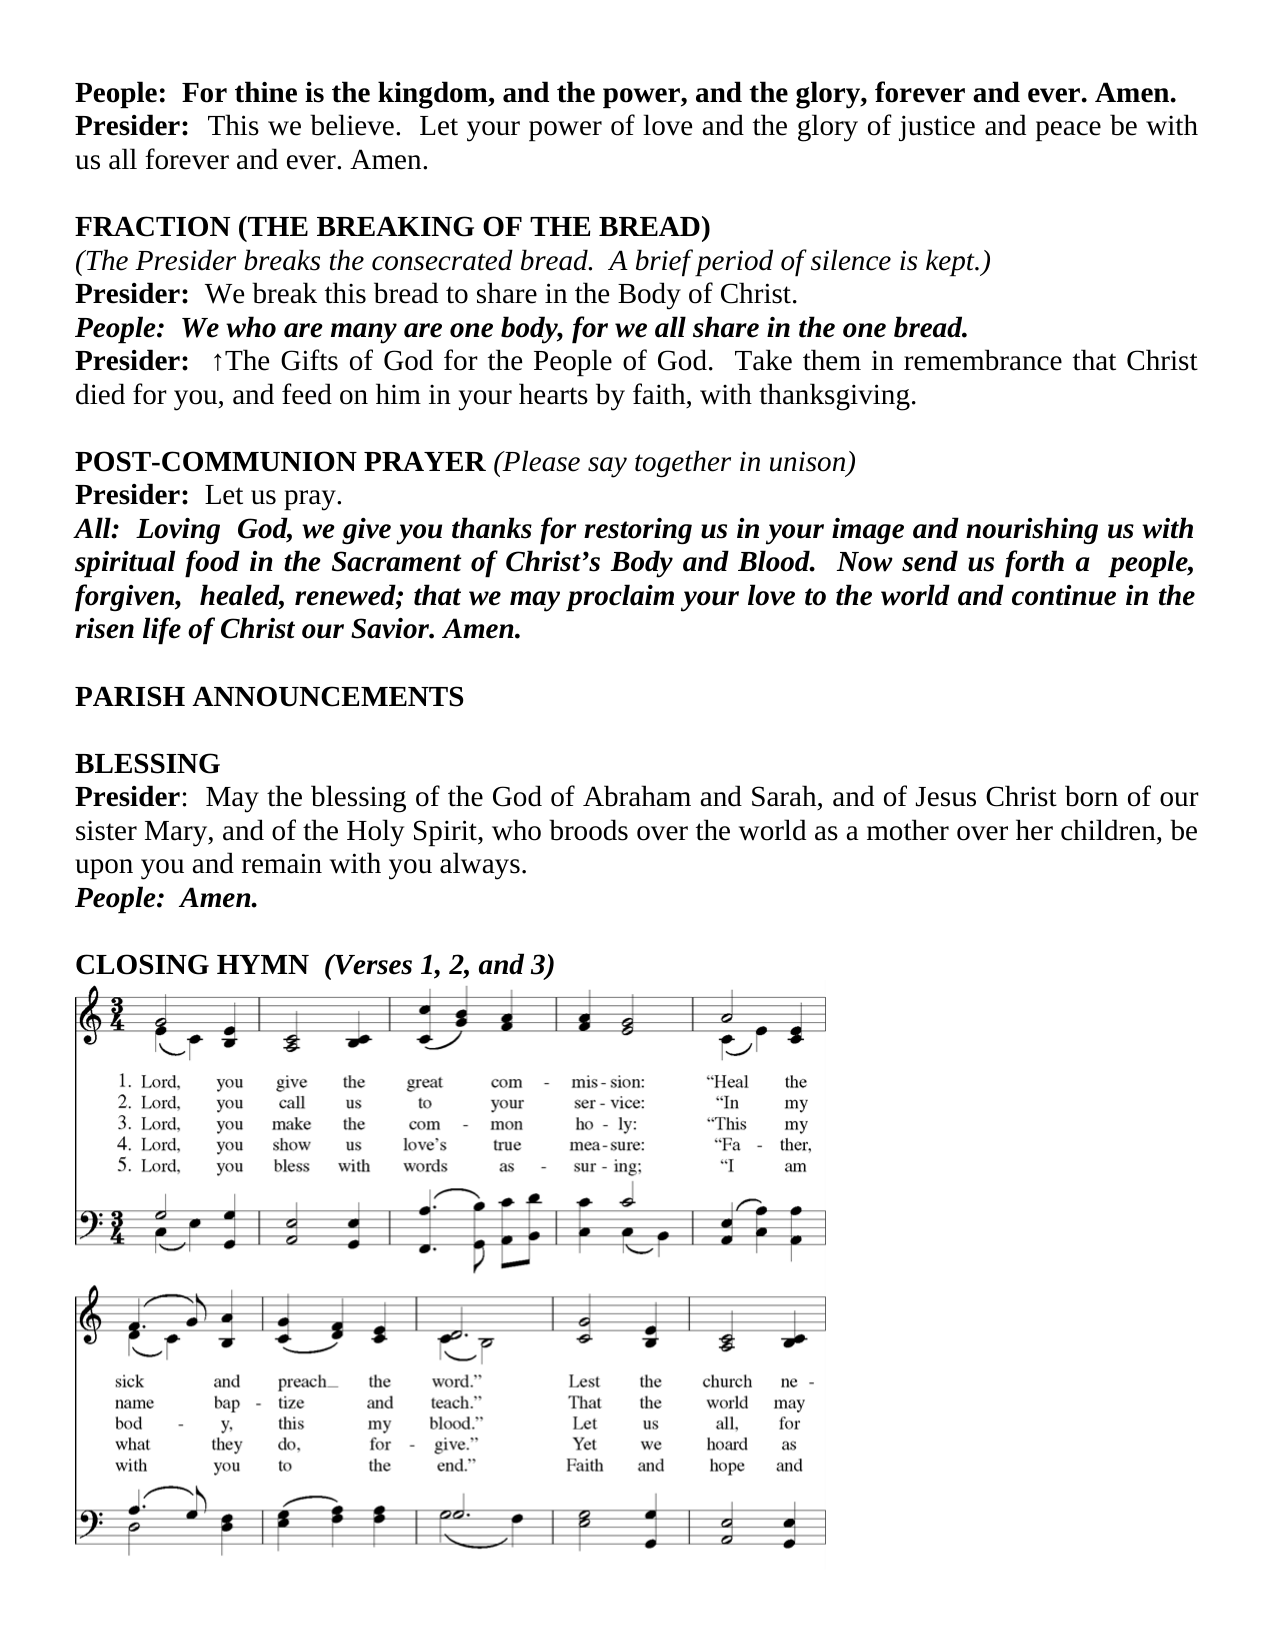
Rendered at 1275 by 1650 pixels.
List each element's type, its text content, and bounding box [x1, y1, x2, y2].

text BLESSING [75, 746, 1200, 779]
text PARISH ANNOUNCEMENTS [75, 679, 1200, 712]
text People: Amen. [75, 880, 1200, 913]
text Presider: This we believe. Let your power of love and the glory of justice and peace be with us all forever and ever. Amen. [75, 108, 1200, 176]
text FRACTION (THE BREAKING OF THE BREAD) [75, 209, 1200, 243]
text Presider: May the blessing of the God of Abraham and Sarah, and of Jesus Christ born of our sister Mary, and of the Holy Spirit, who broods over the world as a mother over her children, be upon you and remain with you always. [75, 779, 1200, 880]
text Presider: ↑The Gifts of God for the People of God. Take them in remembrance that Christ died for you, and feed on him in your hearts by faith, with thanksgiving. [75, 343, 1200, 410]
text Presider: Let us pray. [75, 477, 1200, 511]
text (The Presider breaks the consecrated bread. A brief period of silence is kept.) [75, 243, 1200, 276]
text All: Loving God, we give you thanks for restoring us in your image and nourishing us with spiritual food in the Sacrament of Christ’s Body and Blood. Now send us forth a people, forgiven, healed, renewed; that we may proclaim your love to the world and continue in the risen life of Christ our Savior. Amen. [75, 511, 1200, 645]
text Presider: We break this bread to share in the Body of Christ. [75, 276, 1200, 310]
text People: For thine is the kingdom, and the power, and the glory, forever and ever. Amen. [75, 75, 1200, 108]
text People: We who are many are one body, for we all share in the one bread. [75, 310, 1200, 343]
picture [75, 980, 827, 1570]
text CLOSING HYMN (Verses 1, 2, and 3) [75, 947, 1200, 981]
text POST-COMMUNION PRAYER (Please say together in unison) [75, 444, 1200, 477]
